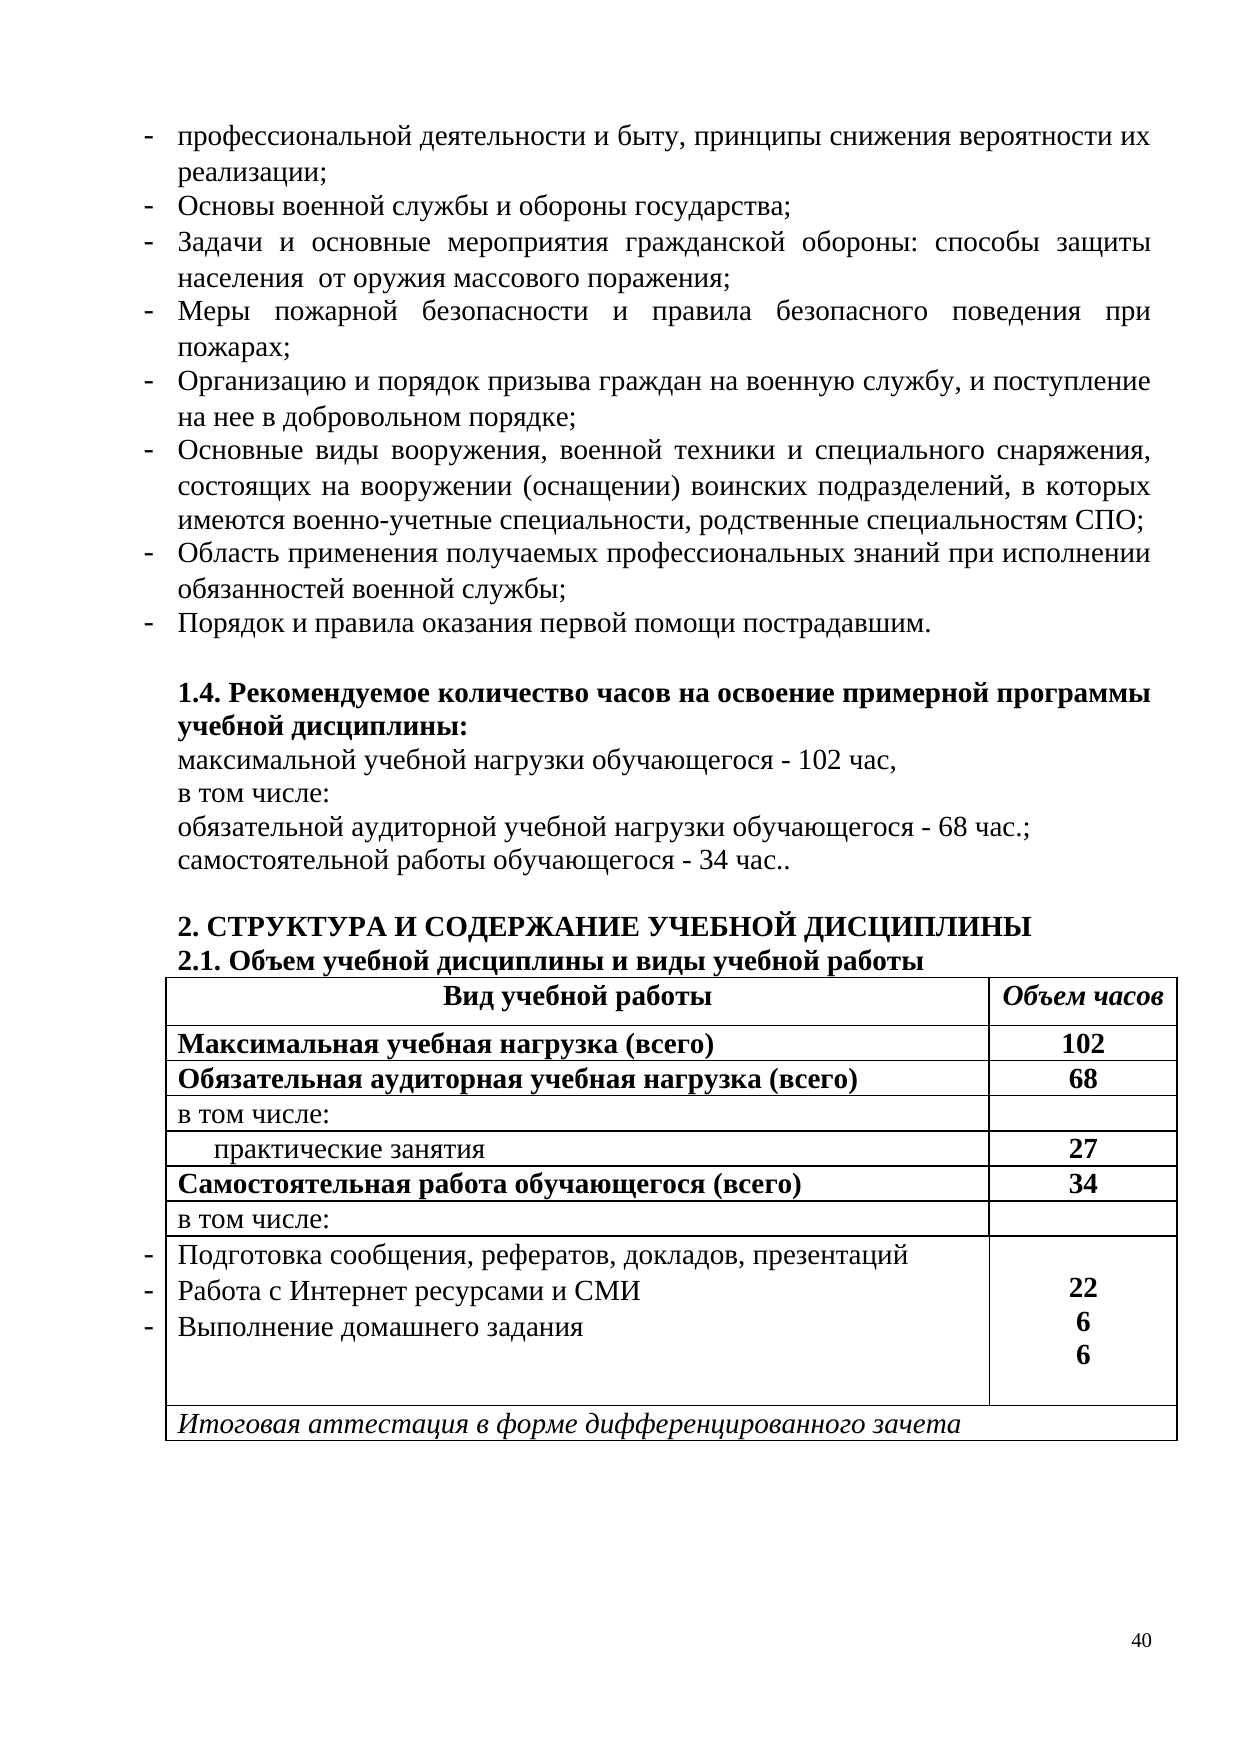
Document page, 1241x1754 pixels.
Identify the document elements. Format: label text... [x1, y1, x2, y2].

list Основы военной службы и обороны государства; [140, 188, 1152, 224]
text обязательной аудиторной учебной нагрузки обучающегося - 68 час.; [177, 809, 1152, 842]
table_cell Обязательная аудиторная учебная нагрузка (всего) [167, 1061, 988, 1095]
list Порядок и правила оказания первой помощи пострадавшим. [140, 605, 1152, 641]
table_cell Подготовка сообщения, рефератов, докладов, презентаций Работа с Интернет ресурсами и СМИ Выполнение домашнего задания [167, 1237, 989, 1404]
list Организацию и порядок призыва граждан на военную службу, и поступление на нее в добровольном порядке; [140, 363, 1152, 432]
text 1.4. Рекомендуемое количество часов на освоение примерной программы учебной дисциплины: [177, 675, 1152, 742]
table_cell Итоговая аттестация в форме дифференцированного зачета [167, 1406, 1176, 1439]
table_cell 27 [990, 1132, 1176, 1165]
table_header Вид учебной работы [167, 978, 988, 1024]
table_cell в том числе: [167, 1202, 988, 1235]
table_cell практические занятия [167, 1132, 988, 1165]
text 2. СТРУКТУРА И СОДЕРЖАНИЕ УЧЕБНОЙ ДИСЦИПЛИНЫ [177, 909, 1152, 943]
list Задачи и основные мероприятия гражданской обороны: способы защиты населения от оружия массового поражения; [140, 224, 1152, 293]
text в том числе: [177, 775, 1152, 809]
table_header Объем часов [990, 978, 1176, 1024]
list Основные виды вооружения, военной техники и специального снаряжения, состоящих на вооружении (оснащении) воинских подразделений, в которых имеются военно-учетные специальности, родственные специальностям СПО; [140, 432, 1152, 536]
table_cell [990, 1096, 1176, 1130]
list Меры пожарной безопасности и правила безопасного поведения при пожарах; [140, 293, 1152, 363]
table_cell 102 [990, 1026, 1176, 1060]
table_cell 22 6 6 [990, 1237, 1176, 1404]
list Область применения получаемых профессиональных знаний при исполнении обязанностей военной службы; [140, 536, 1152, 605]
table_cell 34 [990, 1167, 1176, 1200]
text самостоятельной работы обучающегося - 34 час.. [177, 842, 1152, 876]
table_cell 68 [990, 1061, 1176, 1095]
table_cell Максимальная учебная нагрузка (всего) [167, 1026, 988, 1060]
table_cell в том числе: [167, 1096, 988, 1130]
text максимальной учебной нагрузки обучающегося - 102 час, [177, 742, 1152, 775]
table_cell [990, 1202, 1176, 1235]
list профессиональной деятельности и быту, принципы снижения вероятности их реализации; [140, 118, 1152, 188]
text 2.1. Объем учебной дисциплины и виды учебной работы [177, 943, 1152, 977]
table_cell Самостоятельная работа обучающегося (всего) [167, 1167, 988, 1200]
